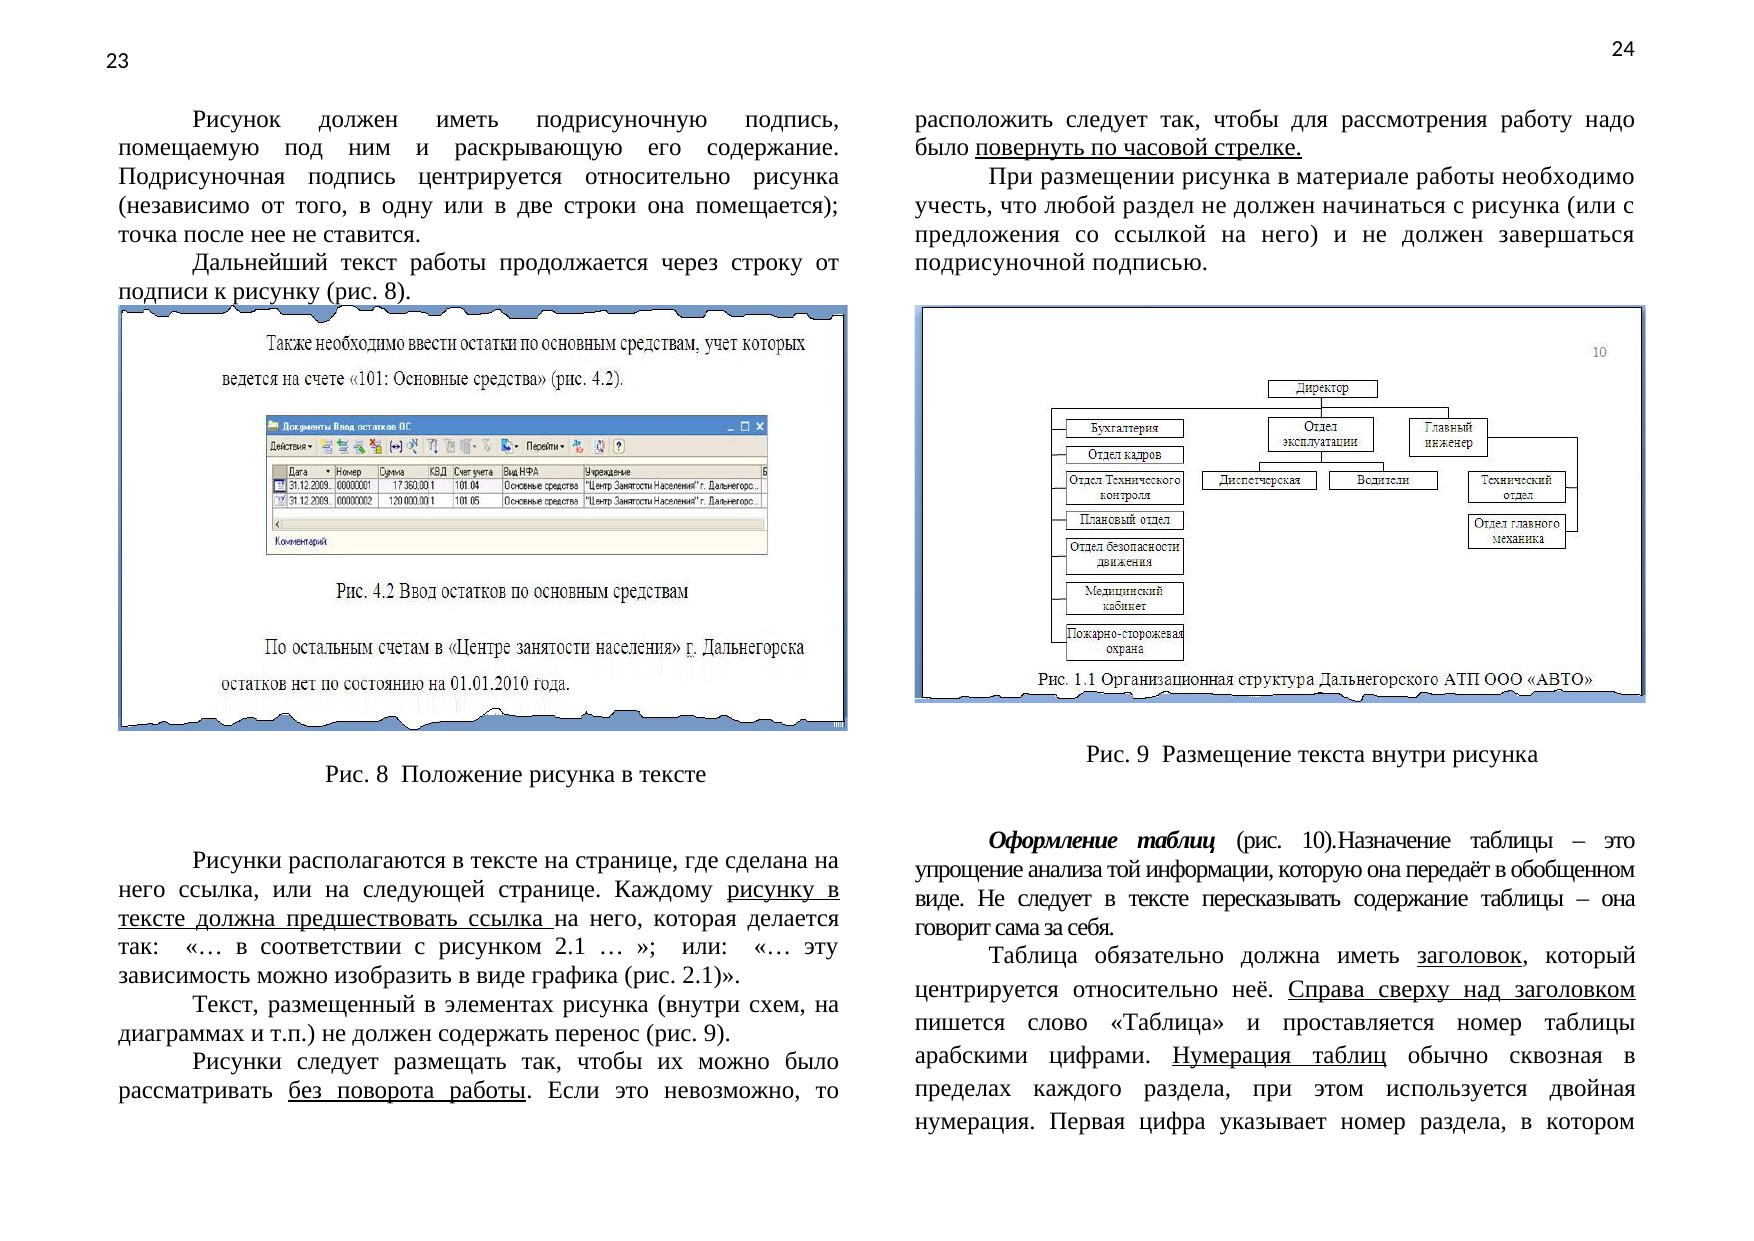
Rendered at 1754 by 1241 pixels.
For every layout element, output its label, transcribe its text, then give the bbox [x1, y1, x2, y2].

text Текст, размещенный в элементах рисунка (внутри схем, на диаграммах и т.п.) не должен содержать перенос (рис. 9). [118, 989, 839, 1046]
text Рисунки следует размещать так, чтобы их можно было рассматривать без поворота работы. Если это невозможно, то расположить следует так, чтобы для рассмотрения работу надо было повернуть по часовой стрелке. [118, 1046, 839, 1104]
text Оформление таблиц (рис. 10).Назначение таблицы – это упрощение анализа той информации, которую она передаёт в обобщенном виде. Не следует в тексте пересказывать содержание таблицы – она говорит сама за себя. [914, 826, 1636, 941]
picture [914, 305, 1646, 703]
picture [118, 305, 848, 731]
text Рисунки следует размещать так, чтобы их можно было рассматривать без поворота работы. Если это невозможно, то расположить следует так, чтобы для рассмотрения работу надо было повернуть по часовой стрелке. [914, 104, 1636, 161]
text Дальнейший текст работы продолжается через строку от подписи к рисунку (рис. 8). [118, 247, 839, 305]
text При размещении рисунка в материале работы необходимо учесть, что любой раздел не должен начинаться с рисунка (или с предложения со ссылкой на него) и не должен завершаться подрисуночной подписью. [914, 161, 1636, 276]
text Рис. 9 Размещение текста внутри рисунка [914, 739, 1636, 768]
text Рисунок должен иметь подрисуночную подпись, помещаемую под ним и раскрывающую его содержание. Подрисуночная подпись центрируется относительно рисунка (независимо от того, в одну или в две строки она помещается); точка после нее не ставится. [118, 104, 839, 247]
text Рис. 8 Положение рисунка в тексте [118, 759, 839, 788]
text Рисунки располагаются в тексте на странице, где сделана на него ссылка, или на следующей странице. Каждому рисунку в тексте должна предшествовать ссылка на него, которая делается так: «… в соответствии с рисунком 2.1 … »; или: «… эту зависимость можно изобразить в виде графика (рис. 2.1)». [118, 845, 839, 989]
